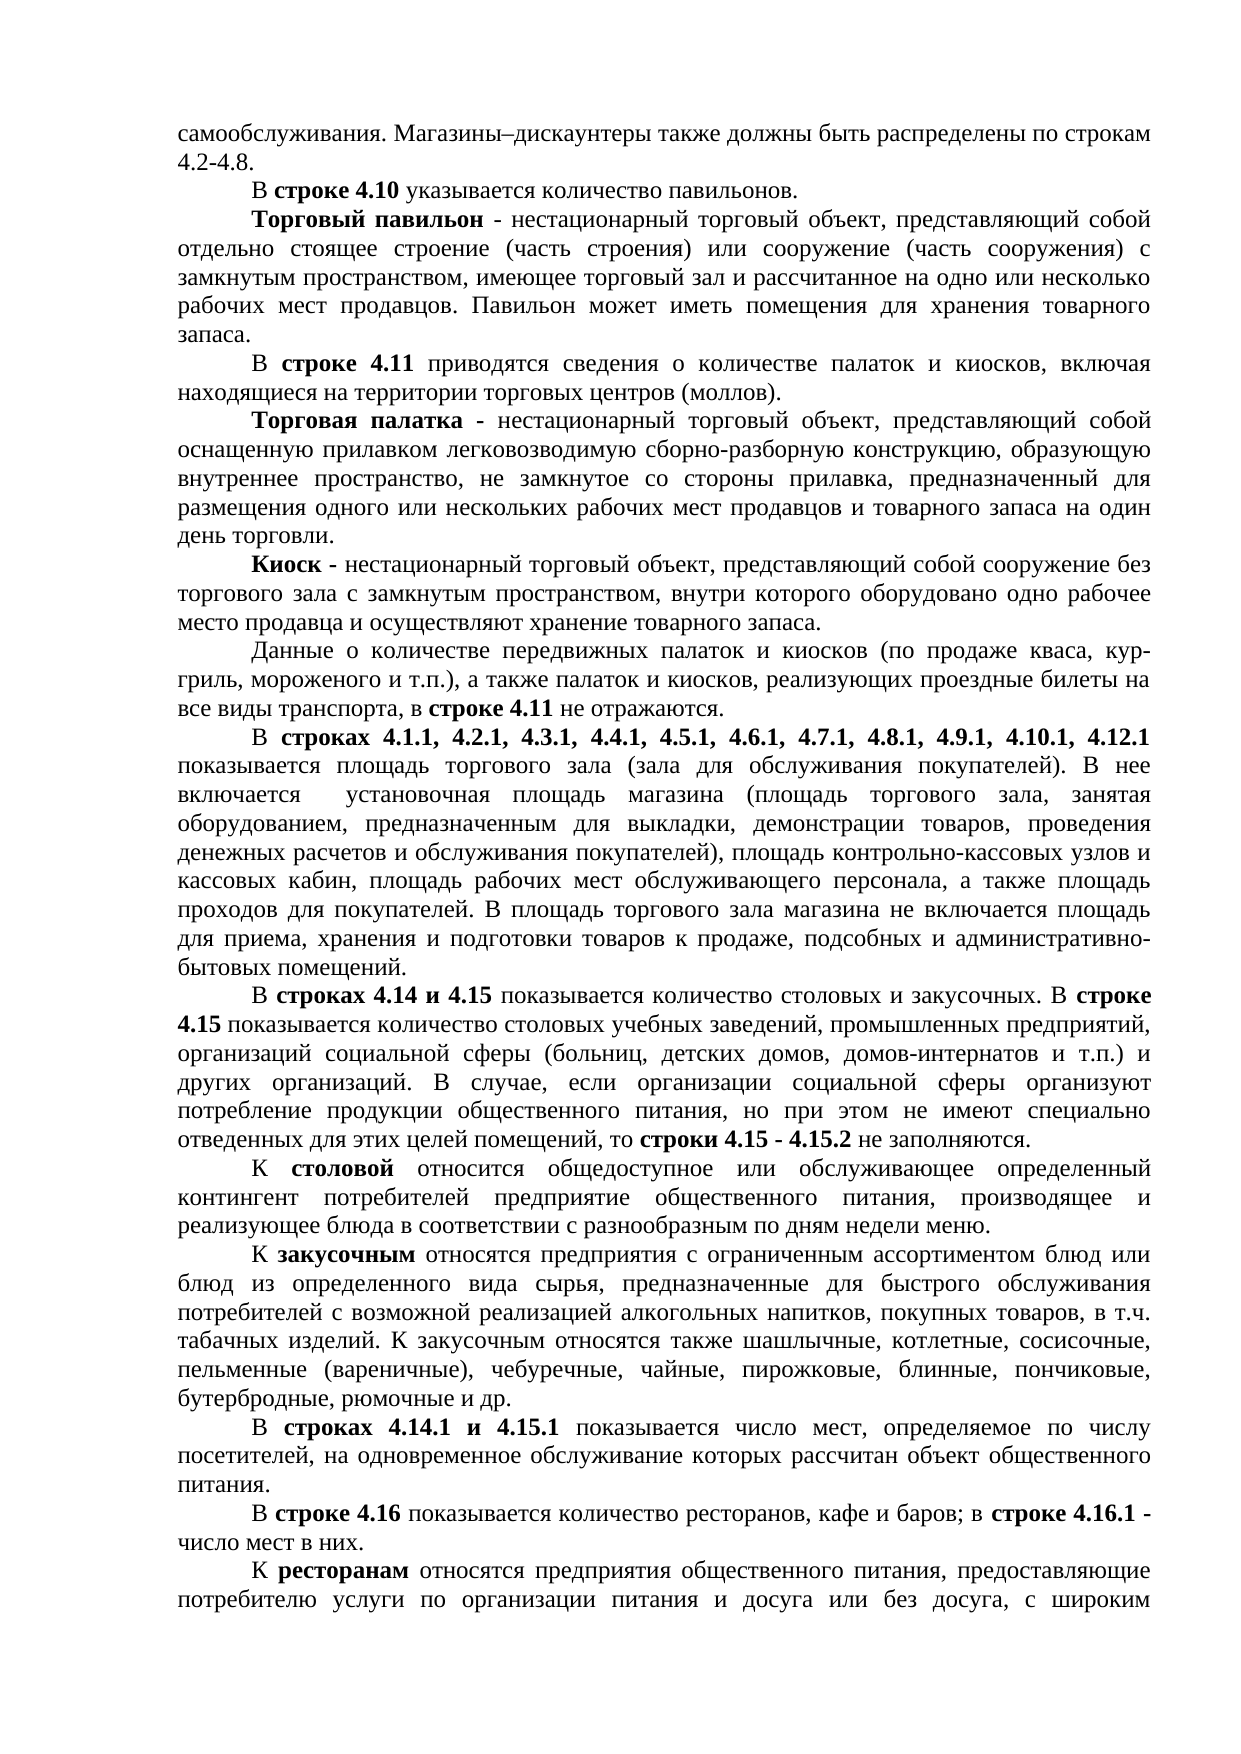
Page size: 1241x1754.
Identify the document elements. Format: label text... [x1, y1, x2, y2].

text В строках 4.1.1, 4.2.1, 4.3.1, 4.4.1, 4.5.1, 4.6.1, 4.7.1, 4.8.1, 4.9.1, 4.10.1, 4.12.1 показывается площадь торгового зала (зала для обслуживания покупателей). В нее включается установочная площадь магазина (площадь торгового зала, занятая оборудованием, предназначенным для выкладки, демонстрации товаров, проведения денежных расчетов и обслуживания покупателей), площадь контрольно-кассовых узлов и кассовых кабин, площадь рабочих мест обслуживающего персонала, а также площадь проходов для покупателей. В площадь торгового зала магазина не включается площадь для приема, хранения и подготовки товаров к продаже, подсобных и административно-бытовых помещений. [177, 722, 1152, 981]
text К закусочным относятся предприятия с ограниченным ассортиментом блюд или блюд из определенного вида сырья, предназначенные для быстрого обслуживания потребителей с возможной реализацией алкогольных напитков, покупных товаров, в т.ч. табачных изделий. К закусочным относятся также шашлычные, котлетные, сосисочные, пельменные (вареничные), чебуречные, чайные, пирожковые, блинные, пончиковые, бутербродные, рюмочные и др. [177, 1239, 1152, 1412]
text Киоск - нестационарный торговый объект, представляющий собой сооружение без торгового зала с замкнутым пространством, внутри которого оборудовано одно рабочее место продавца и осуществляют хранение товарного запаса. [177, 549, 1152, 636]
text В строке 4.16 показывается количество ресторанов, кафе и баров; в строке 4.16.1 - число мест в них. [177, 1498, 1152, 1556]
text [177, 1556, 1152, 1613]
text Торговый павильон - нестационарный торговый объект, представляющий собой отдельно стоящее строение (часть строения) или сооружение (часть сооружения) с замкнутым пространством, имеющее торговый зал и рассчитанное на одно или несколько рабочих мест продавцов. Павильон может иметь помещения для хранения товарного запаса. [177, 204, 1152, 348]
text В строке 4.10 указывается количество павильонов. [177, 176, 1152, 204]
text В строке 4.11 приводятся сведения о количестве палаток и киосков, включая находящиеся на территории торговых центров (моллов). [177, 348, 1152, 406]
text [177, 118, 1152, 176]
text Данные о количестве передвижных палаток и киосков (по продаже кваса, кур-гриль, мороженого и т.п.), а также палаток и киосков, реализующих проездные билеты на все виды транспорта, в строке 4.11 не отражаются. [177, 636, 1152, 722]
text Торговая палатка - нестационарный торговый объект, представляющий собой оснащенную прилавком легковозводимую сборно-разборную конструкцию, образующую внутреннее пространство, не замкнутое со стороны прилавка, предназначенный для размещения одного или нескольких рабочих мест продавцов и товарного запаса на один день торговли. [177, 406, 1152, 549]
text К столовой относится общедоступное или обслуживающее определенный контингент потребителей предприятие общественного питания, производящее и реализующее блюда в соответствии с разнообразным по дням недели меню. [177, 1153, 1152, 1239]
text В строках 4.14 и 4.15 показывается количество столовых и закусочных. В строке 4.15 показывается количество столовых учебных заведений, промышленных предприятий, организаций социальной сферы (больниц, детских домов, домов-интернатов и т.п.) и других организаций. В случае, если организации социальной сферы организуют потребление продукции общественного питания, но при этом не имеют специально отведенных для этих целей помещений, то строки 4.15 - 4.15.2 не заполняются. [177, 981, 1152, 1153]
text В строках 4.14.1 и 4.15.1 показывается число мест, определяемое по числу посетителей, на одновременное обслуживание которых рассчитан объект общественного питания. [177, 1412, 1152, 1498]
